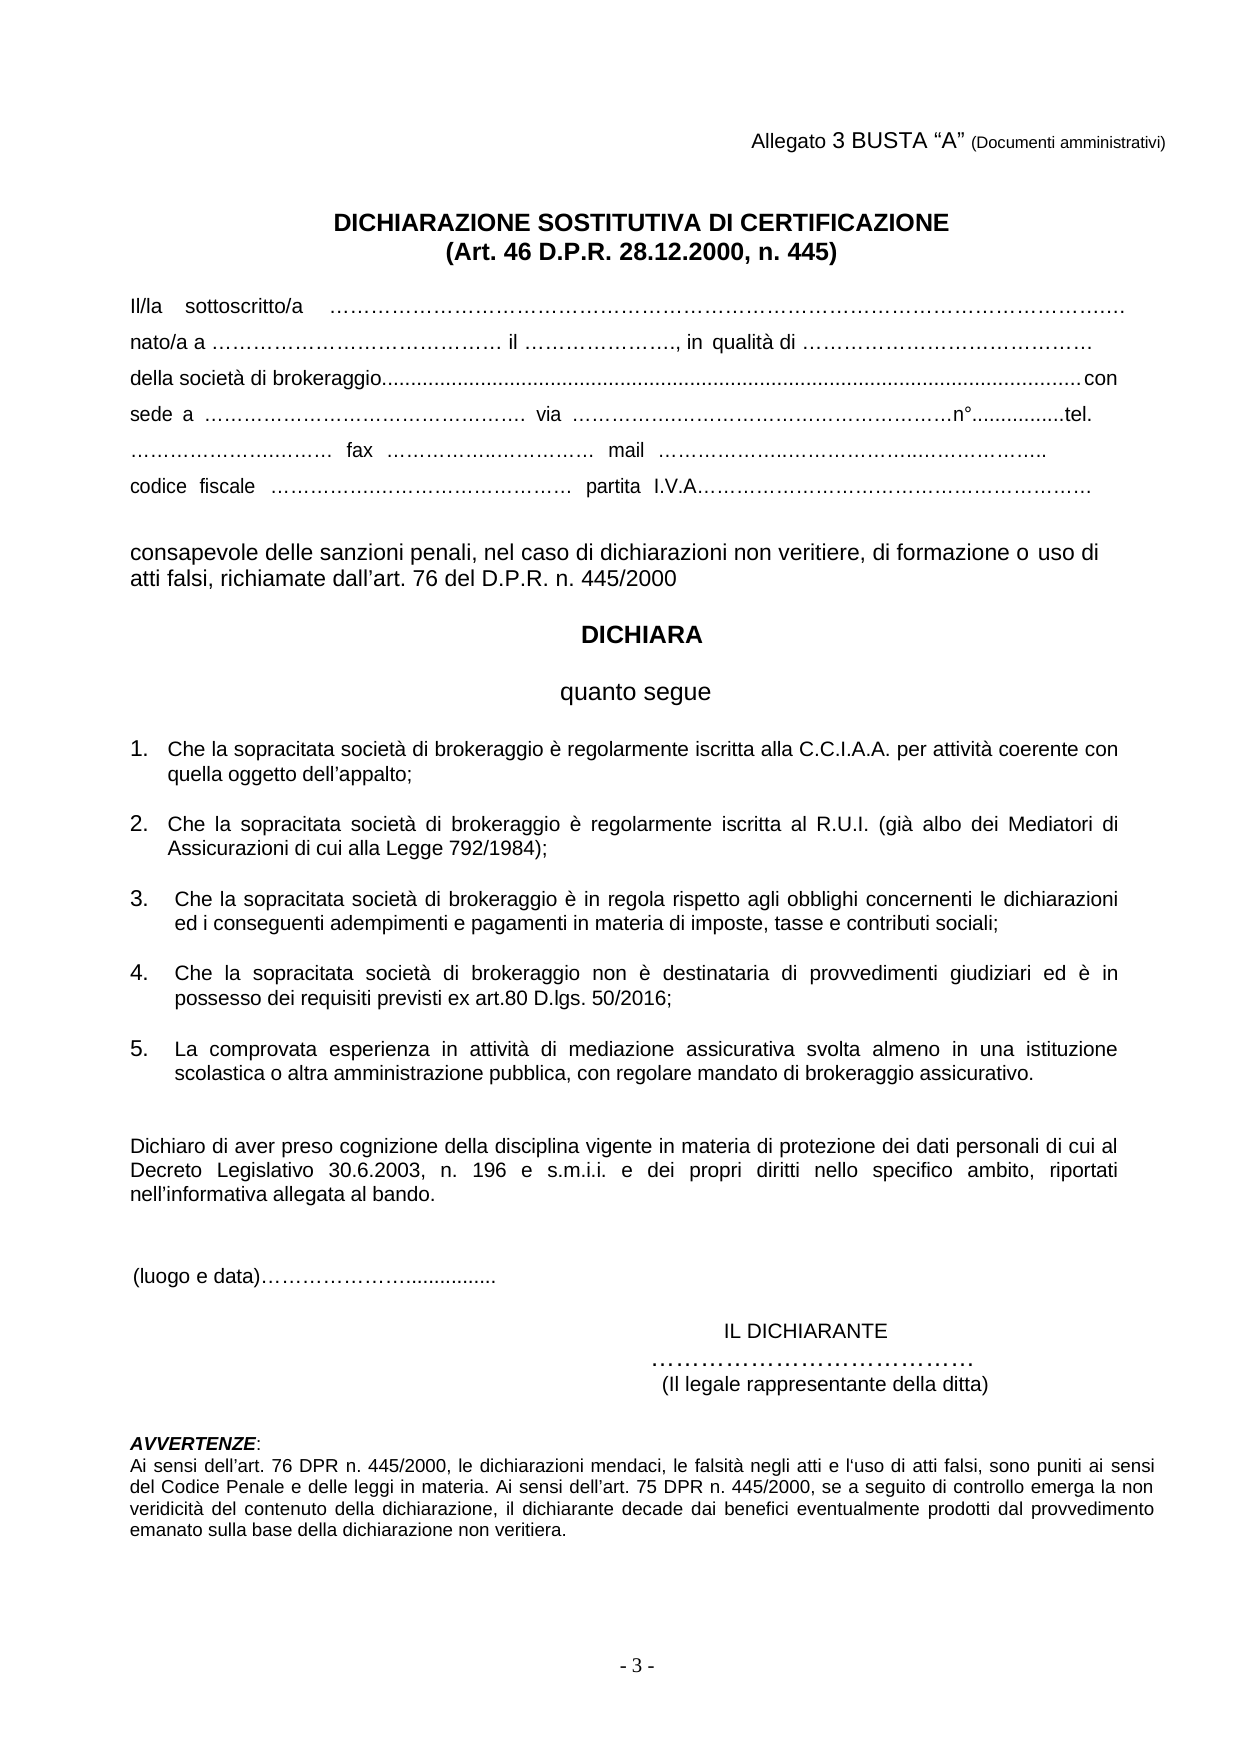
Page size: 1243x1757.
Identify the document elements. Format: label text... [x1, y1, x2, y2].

list La comprovata esperienza in attività di mediazione assicurativa svolta almeno in una istituzione scolastica o altra amministrazione pubblica, con regolare mandato di brokeraggio assicurativo. [130, 1034, 1119, 1085]
text ………………………………… [650, 1343, 1178, 1372]
text (luogo e data)…………………................ [133, 1264, 1178, 1288]
text DICHIARA [311, 620, 972, 648]
text IL DICHIARANTE [723, 1319, 1178, 1343]
text consapevole delle sanzioni penali, nel caso di dichiarazioni non veritiere, di formazione o uso di atti falsi, richiamate dall’art. 76 del D.P.R. n. 445/2000 [130, 539, 1111, 592]
text DICHIARAZIONE SOSTITUTIVA DI CERTIFICAZIONE (Art. 46 D.P.R. 28.12.2000, n. 445) [311, 208, 971, 265]
text codice fiscale …………….………………………… partita I.V.A…………………………………………………… [130, 474, 1178, 498]
text ………………….……… fax ……………..…………… mail ………………..………………..……………….. [130, 438, 1178, 462]
text Il/la sottoscritto/a ………………………………………………………………………………………………….… [130, 294, 1178, 318]
text della società di brokeraggio con [130, 366, 1178, 390]
text Dichiaro di aver preso cognizione della disciplina vigente in materia di protezione dei dati personali di cui al Decreto Legislativo 30.6.2003, n. 196 e s.m.i.i. e dei propri diritti nello specifico ambito, riportati nell’informativa allegata al bando. [130, 1134, 1119, 1206]
text sede a …………………………………………. via …………….……………………………………n° tel. [130, 402, 1178, 426]
text Ai sensi dell’art. 76 DPR n. 445/2000, le dichiarazioni mendaci, le falsità negli atti e l‘uso di atti falsi, sono puniti ai sensi del Codice Penale e delle leggi in materia. Ai sensi dell’art. 75 DPR n. 445/2000, se a seguito di controllo emerga la non veridicità del contenuto della dichiarazione, il dichiarante decade dai benefici eventualmente prodotti dal provvedimento emanato sulla base della dichiarazione non veritiera. [129, 1454, 1154, 1541]
text Allegato 3 BUSTA “A” (Documenti amministrativi) [685, 129, 1166, 154]
text (Il legale rappresentante della ditta) [662, 1372, 1178, 1396]
text AVVERTENZE: [130, 1432, 1178, 1454]
list Che la sopracitata società di brokeraggio è in regola rispetto agli obblighi concernenti le dichiarazioni ed i conseguenti adempimenti e pagamenti in materia di imposte, tasse e contributi sociali; [130, 885, 1119, 935]
list Che la sopracitata società di brokeraggio non è destinataria di provvedimenti giudiziari ed è in possesso dei requisiti previsti ex art.80 D.lgs. 50/2016; [130, 959, 1119, 1009]
text nato/a a …………………………………… il …………………., in qualità di …………………………………… [130, 330, 1178, 354]
text quanto segue [560, 677, 1178, 706]
list Che la sopracitata società di brokeraggio è regolarmente iscritta alla C.C.I.A.A. per attività coerente con quella oggetto dell’appalto; [130, 735, 1119, 785]
list Che la sopracitata società di brokeraggio è regolarmente iscritta al R.U.I. (già albo dei Mediatori di Assicurazioni di cui alla Legge 792/1984); [129, 809, 1119, 860]
